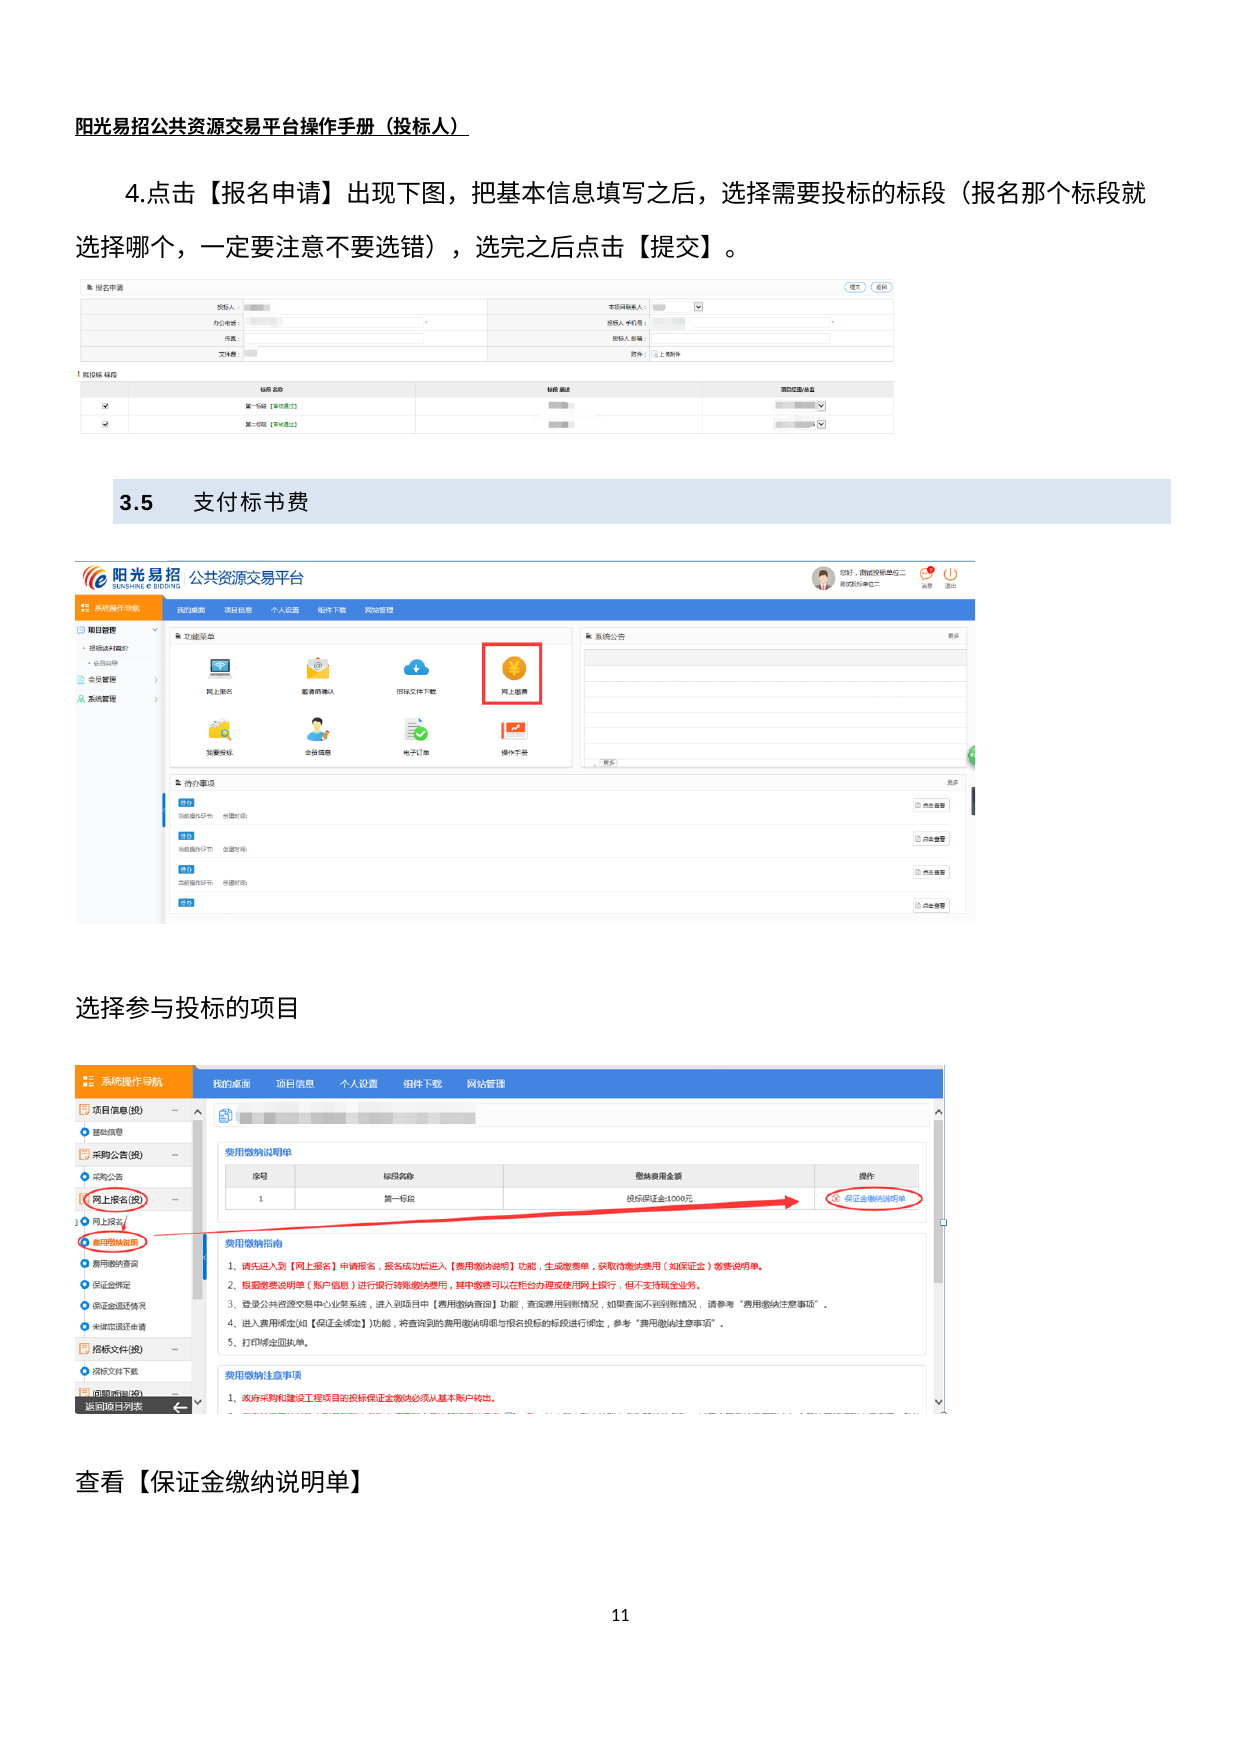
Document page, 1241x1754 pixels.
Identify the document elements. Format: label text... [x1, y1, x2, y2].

picture [75, 1065, 948, 1414]
subtitle 支付标书费 [119, 486, 1165, 518]
text 查看【保证金缴纳说明单】 [75, 1448, 1165, 1513]
picture [75, 278, 896, 445]
text 选择参与投标的项目 [75, 975, 1165, 1040]
picture [75, 560, 976, 924]
